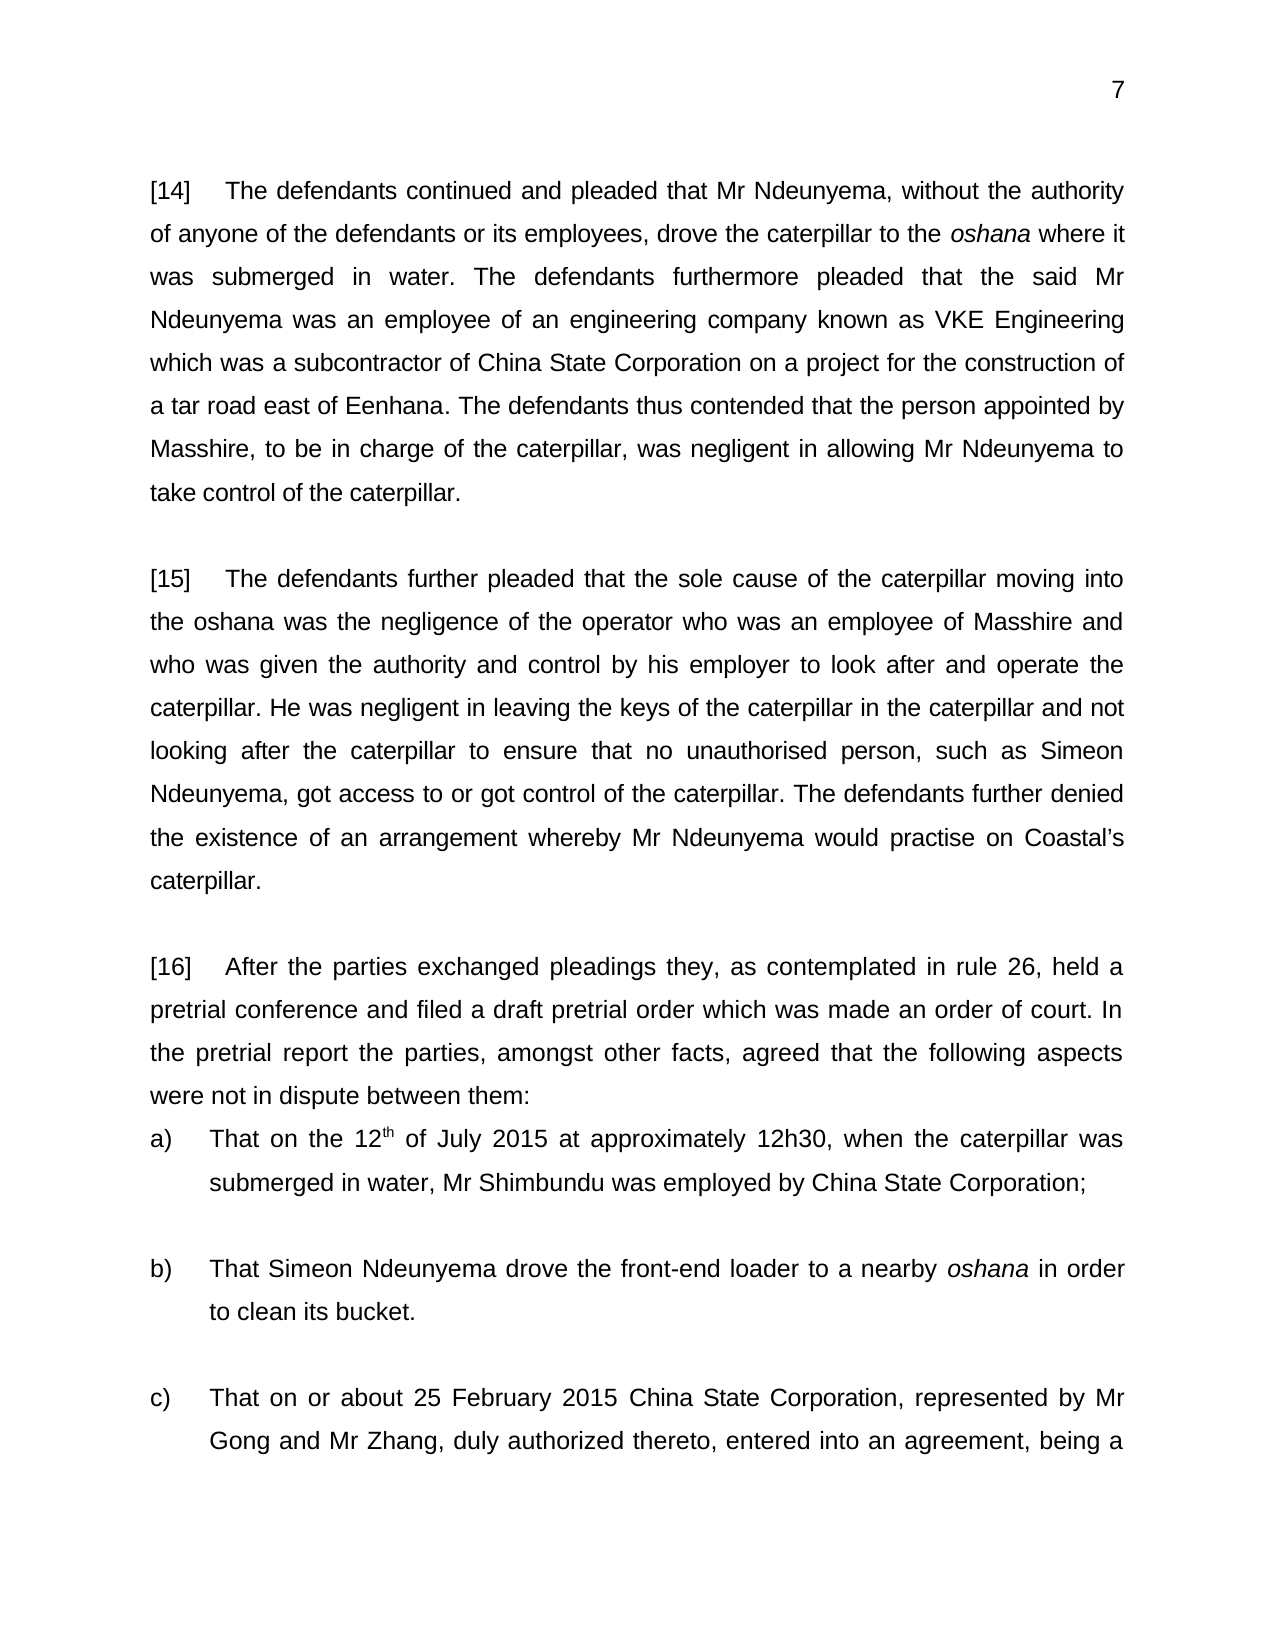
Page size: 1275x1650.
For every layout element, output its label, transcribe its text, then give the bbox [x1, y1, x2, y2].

text [15] The defendants further pleaded that the sole cause of the caterpillar moving into the oshana was the negligence of the operator who was an employee of Masshire and who was given the authority and control by his employer to look after and operate the caterpillar. He was negligent in leaving the keys of the caterpillar in the caterpillar and not looking after the caterpillar to ensure that no unauthorised person, such as Simeon Ndeunyema, got access to or got control of the caterpillar. The defendants further denied the existence of an arrangement whereby Mr Ndeunyema would practise on Coastal’s caterpillar. [150, 564, 1125, 894]
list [150, 1383, 1125, 1455]
text [14] The defendants continued and pleaded that Mr Ndeunyema, without the authority of anyone of the defendants or its employees, drove the caterpillar to the oshana where it was submerged in water. The defendants furthermore pleaded that the said Mr Ndeunyema was an employee of an engineering company known as VKE Engineering which was a subcontractor of China State Corporation on a project for the construction of a tar road east of Eenhana. The defendants thus contended that the person appointed by Masshire, to be in charge of the caterpillar, was negligent in allowing Mr Ndeunyema to take control of the caterpillar. [150, 176, 1125, 506]
text [16] After the parties exchanged pleadings they, as contemplated in rule 26, held a pretrial conference and filed a draft pretrial order which was made an order of court. In the pretrial report the parties, amongst other facts, agreed that the following aspects were not in dispute between them: [150, 952, 1125, 1110]
list That on the 12th of July 2015 at approximately 12h30, when the caterpillar was submerged in water, Mr Shimbundu was employed by China State Corporation; [150, 1124, 1125, 1196]
list That Simeon Ndeunyema drove the front-end loader to a nearby oshana in order to clean its bucket. [150, 1254, 1125, 1326]
